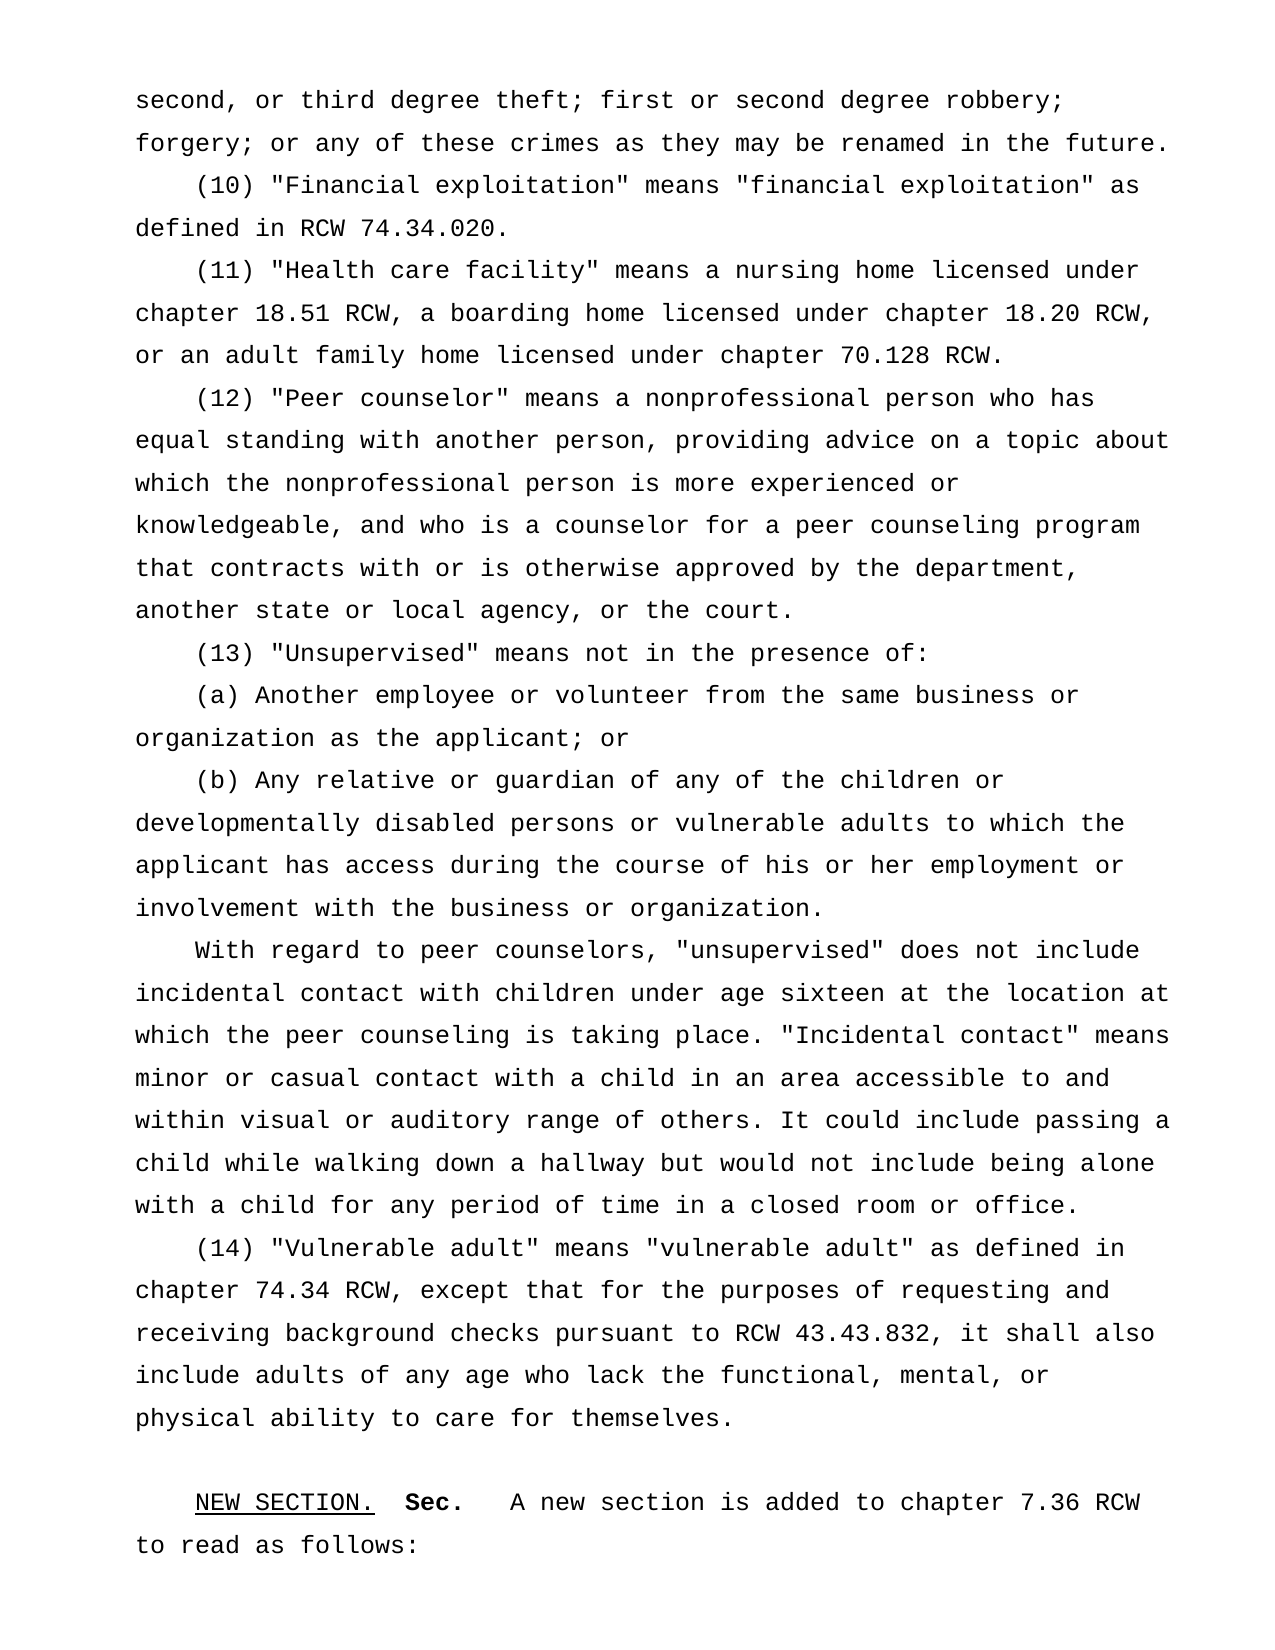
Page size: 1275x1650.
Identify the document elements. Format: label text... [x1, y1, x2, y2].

text (14) "Vulnerable adult" means "vulnerable adult" as defined in chapter 74.34 RCW, except that for the purposes of requesting and receiving background checks pursuant to RCW 43.43.832, it shall also include adults of any age who lack the functional, mental, or physical ability to care for themselves. [135, 1222, 1170, 1435]
text NEW SECTION. Sec. A new section is added to chapter 7.36 RCW to read as follows: [135, 1477, 1170, 1562]
text (11) "Health care facility" means a nursing home licensed under chapter 18.51 RCW, a boarding home licensed under chapter 18.20 RCW, or an adult family home licensed under chapter 70.128 RCW. [135, 245, 1170, 372]
text (10) "Financial exploitation" means "financial exploitation" as defined in RCW 74.34.020. [135, 160, 1170, 245]
text With regard to peer counselors, "unsupervised" does not include incidental contact with children under age sixteen at the location at which the peer counseling is taking place. "Incidental contact" means minor or casual contact with a child in an area accessible to and within visual or auditory range of others. It could include passing a child while walking down a hallway but would not include being alone with a child for any period of time in a closed room or office. [135, 925, 1170, 1222]
text (a) Another employee or volunteer from the same business or organization as the applicant; or [135, 670, 1170, 755]
text (12) "Peer counselor" means a nonprofessional person who has equal standing with another person, providing advice on a topic about which the nonprofessional person is more experienced or knowledgeable, and who is a counselor for a peer counseling program that contracts with or is otherwise approved by the department, another state or local agency, or the court. [135, 372, 1170, 627]
text (13) "Unsupervised" means not in the presence of: [135, 627, 1170, 670]
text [135, 75, 1170, 160]
text (b) Any relative or guardian of any of the children or developmentally disabled persons or vulnerable adults to which the applicant has access during the course of his or her employment or involvement with the business or organization. [135, 755, 1170, 925]
